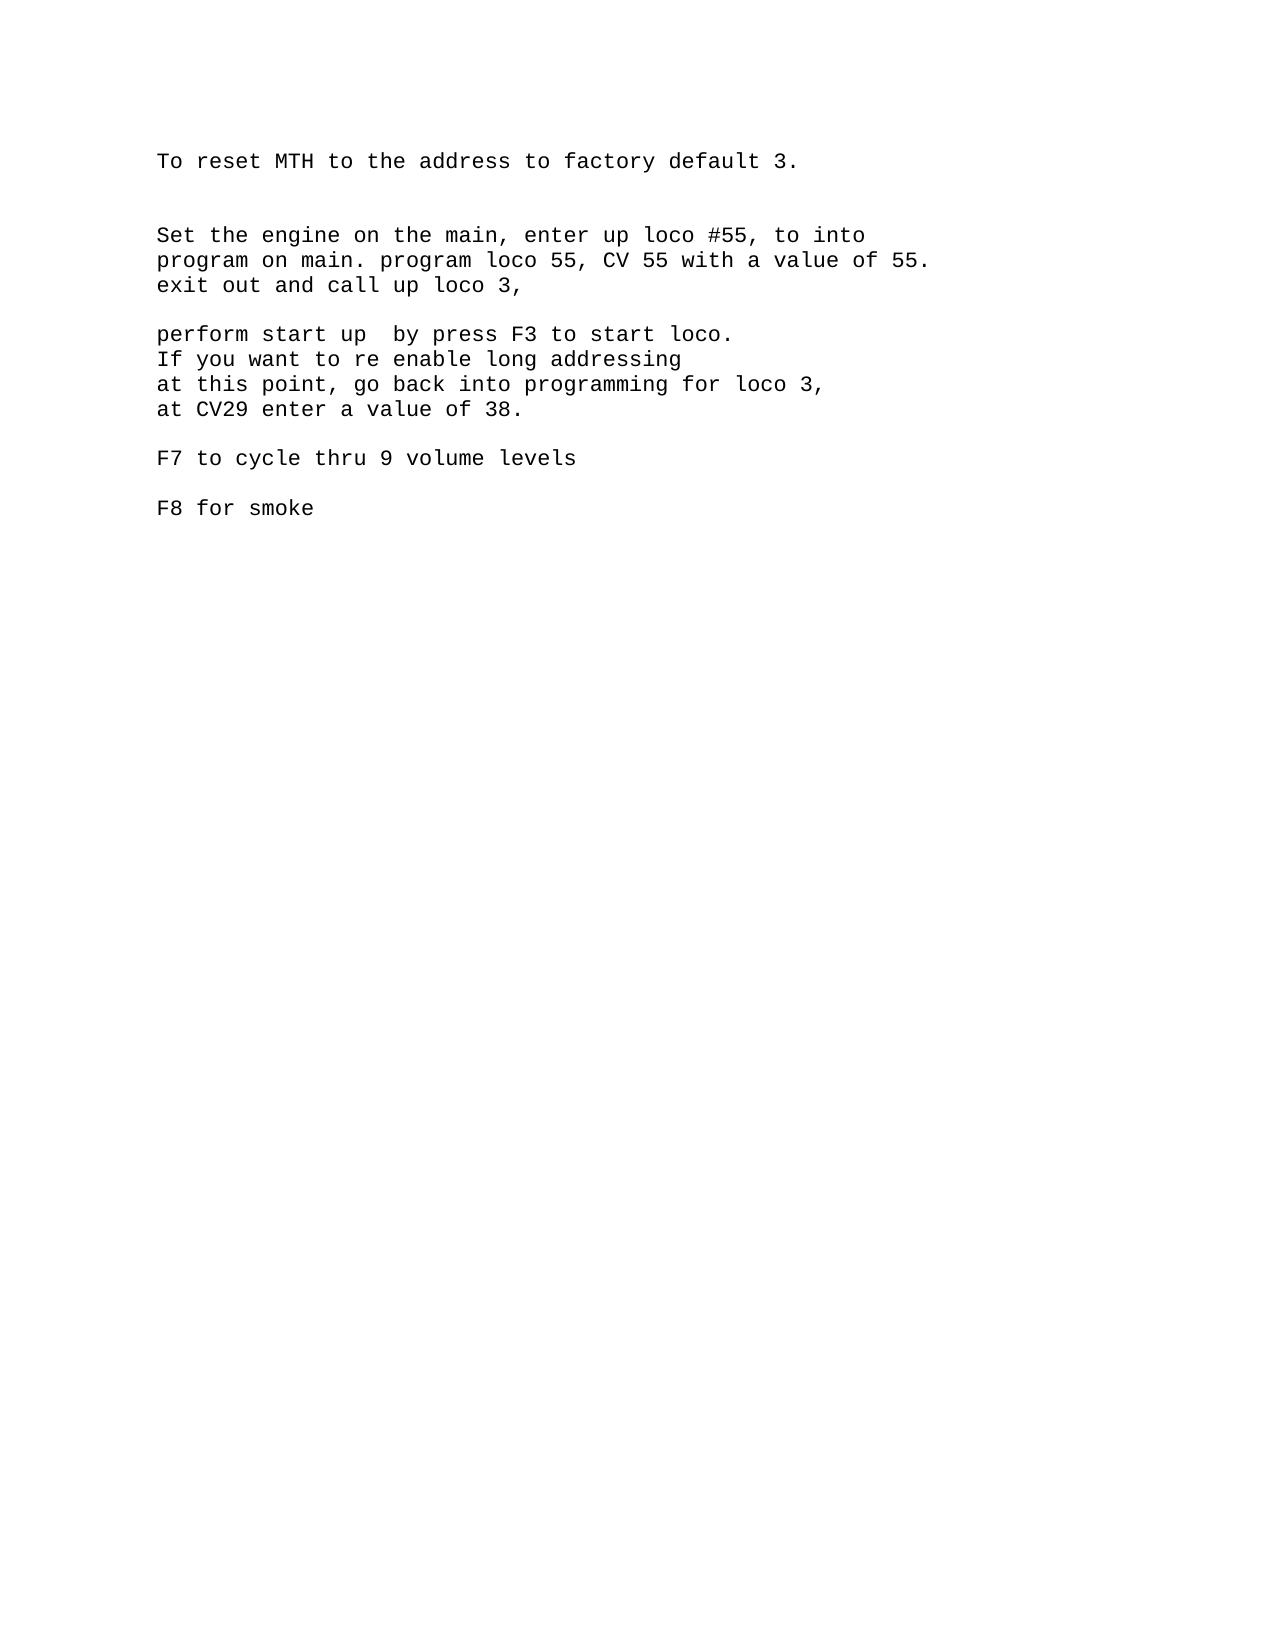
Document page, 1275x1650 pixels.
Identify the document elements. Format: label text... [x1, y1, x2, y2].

text perform start up by press F3 to start loco. [156, 323, 1118, 348]
text at CV29 enter a value of 38. [156, 398, 1118, 423]
text To reset MTH to the address to factory default 3. [156, 150, 1118, 175]
text program on main. program loco 55, CV 55 with a value of 55. [156, 249, 1118, 274]
text Set the engine on the main, enter up loco #55, to into [156, 224, 1118, 249]
text F8 for smoke [156, 497, 1118, 522]
text F7 to cycle thru 9 volume levels [156, 447, 1118, 472]
text exit out and call up loco 3, [156, 274, 1118, 299]
text If you want to re enable long addressing [156, 348, 1118, 373]
text at this point, go back into programming for loco 3, [156, 373, 1118, 398]
